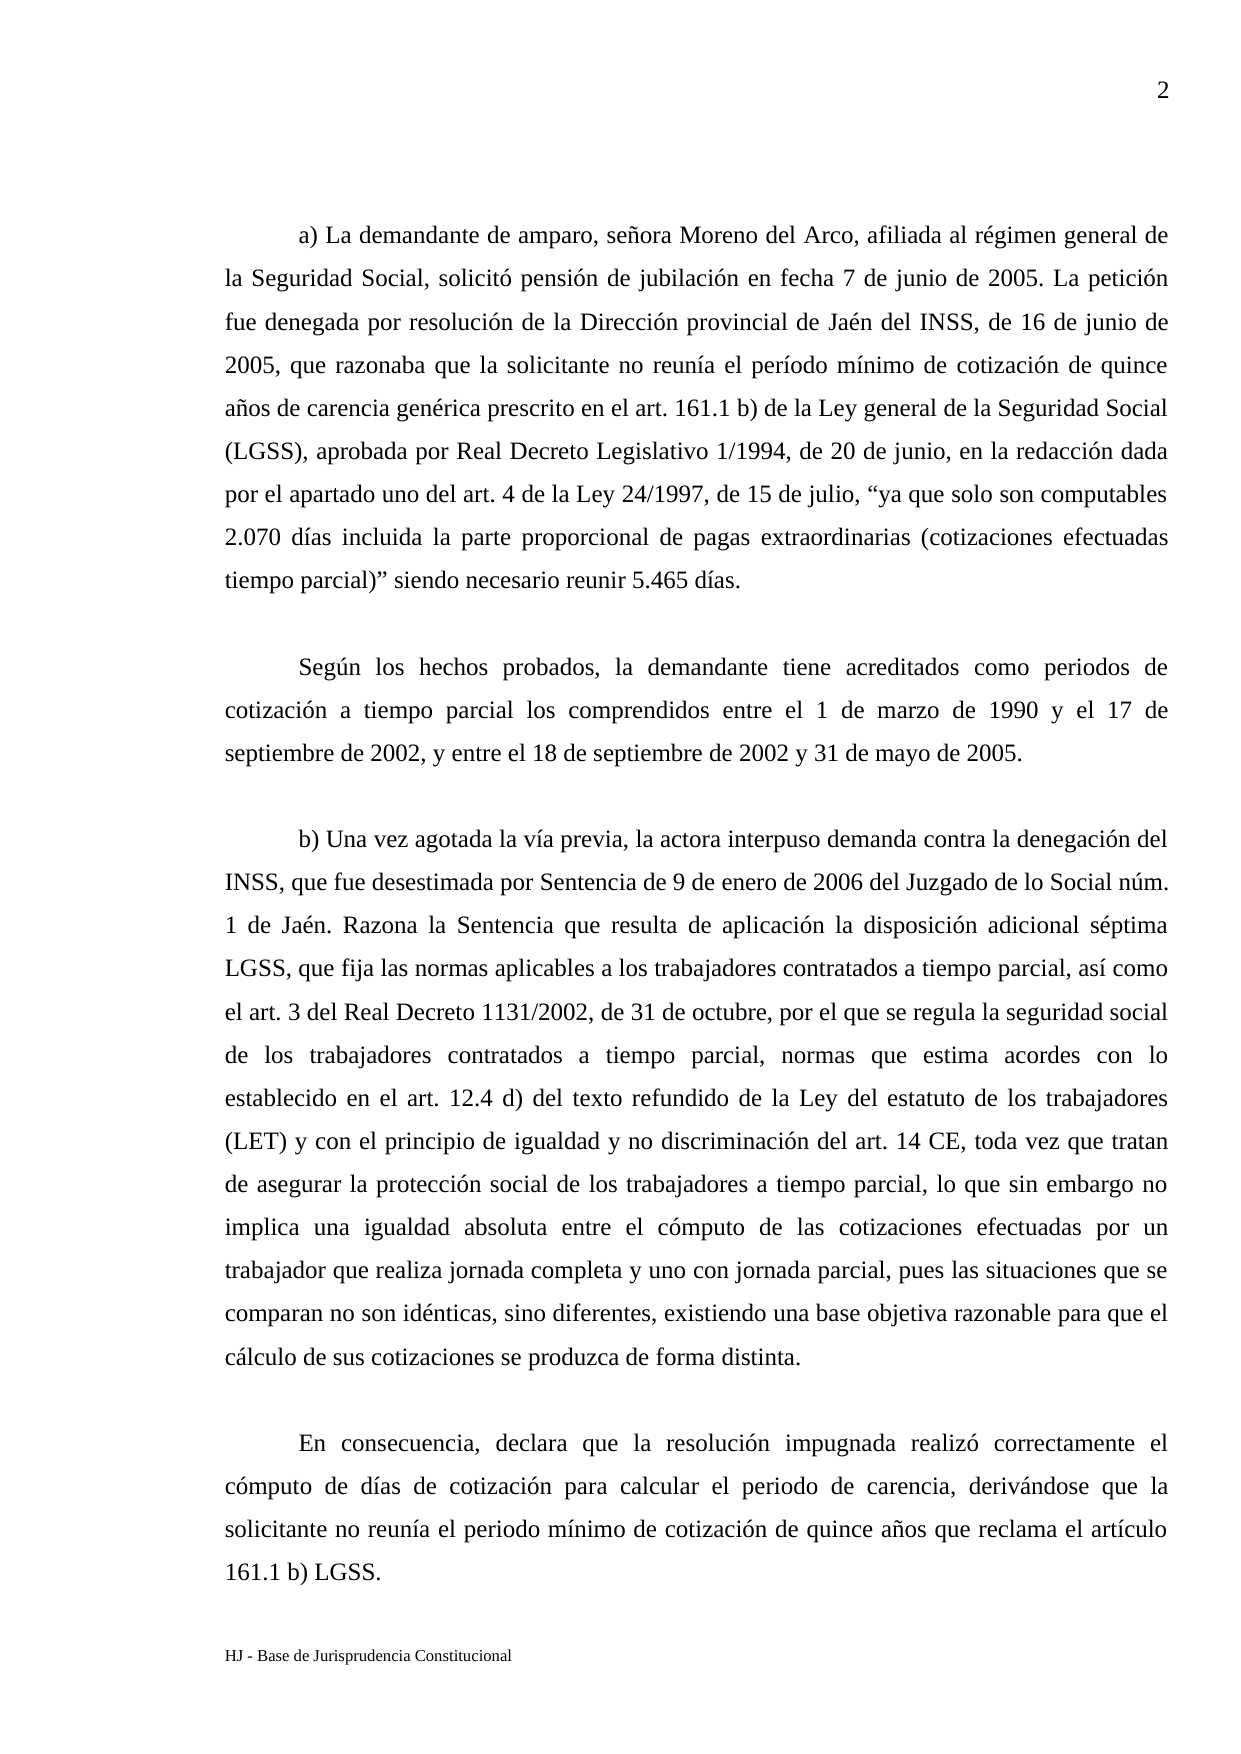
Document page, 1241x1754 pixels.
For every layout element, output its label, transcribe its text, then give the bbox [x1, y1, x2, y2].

text Según los hechos probados, la demandante tiene acreditados como periodos de cotización a tiempo parcial los comprendidos entre el 1 de marzo de 1990 y el 17 de septiembre de 2002, y entre el 18 de septiembre de 2002 y 31 de mayo de 2005. [224, 652, 1169, 767]
text b) Una vez agotada la vía previa, la actora interpuso demanda contra la denegación del INSS, que fue desestimada por Sentencia de 9 de enero de 2006 del Juzgado de lo Social núm. 1 de Jaén. Razona la Sentencia que resulta de aplicación la disposición adicional séptima LGSS, que fija las normas aplicables a los trabajadores contratados a tiempo parcial, así como el art. 3 del Real Decreto 1131/2002, de 31 de octubre, por el que se regula la seguridad social de los trabajadores contratados a tiempo parcial, normas que estima acordes con lo establecido en el art. 12.4 d) del texto refundido de la Ley del estatuto de los trabajadores (LET) y con el principio de igualdad y no discriminación del art. 14 CE, toda vez que tratan de asegurar la protección social de los trabajadores a tiempo parcial, lo que sin embargo no implica una igualdad absoluta entre el cómputo de las cotizaciones efectuadas por un trabajador que realiza jornada completa y uno con jornada parcial, pues las situaciones que se comparan no son idénticas, sino diferentes, existiendo una base objetiva razonable para que el cálculo de sus cotizaciones se produzca de forma distinta. [224, 824, 1169, 1370]
text En consecuencia, declara que la resolución impugnada realizó correctamente el cómputo de días de cotización para calcular el periodo de carencia, derivándose que la solicitante no reunía el periodo mínimo de cotización de quince años que reclama el artículo 161.1 b) LGSS. [224, 1428, 1169, 1586]
text a) La demandante de amparo, señora Moreno del Arco, afiliada al régimen general de la Seguridad Social, solicitó pensión de jubilación en fecha 7 de junio de 2005. La petición fue denegada por resolución de la Dirección provincial de Jaén del INSS, de 16 de junio de 2005, que razonaba que la solicitante no reunía el período mínimo de cotización de quince años de carencia genérica prescrito en el art. 161.1 b) de la Ley general de la Seguridad Social (LGSS), aprobada por Real Decreto Legislativo 1/1994, de 20 de junio, en la redacción dada por el apartado uno del art. 4 de la Ley 24/1997, de 15 de julio, “ya que solo son computables 2.070 días incluida la parte proporcional de pagas extraordinarias (cotizaciones efectuadas tiempo parcial)” siendo necesario reunir 5.465 días. [224, 220, 1169, 594]
